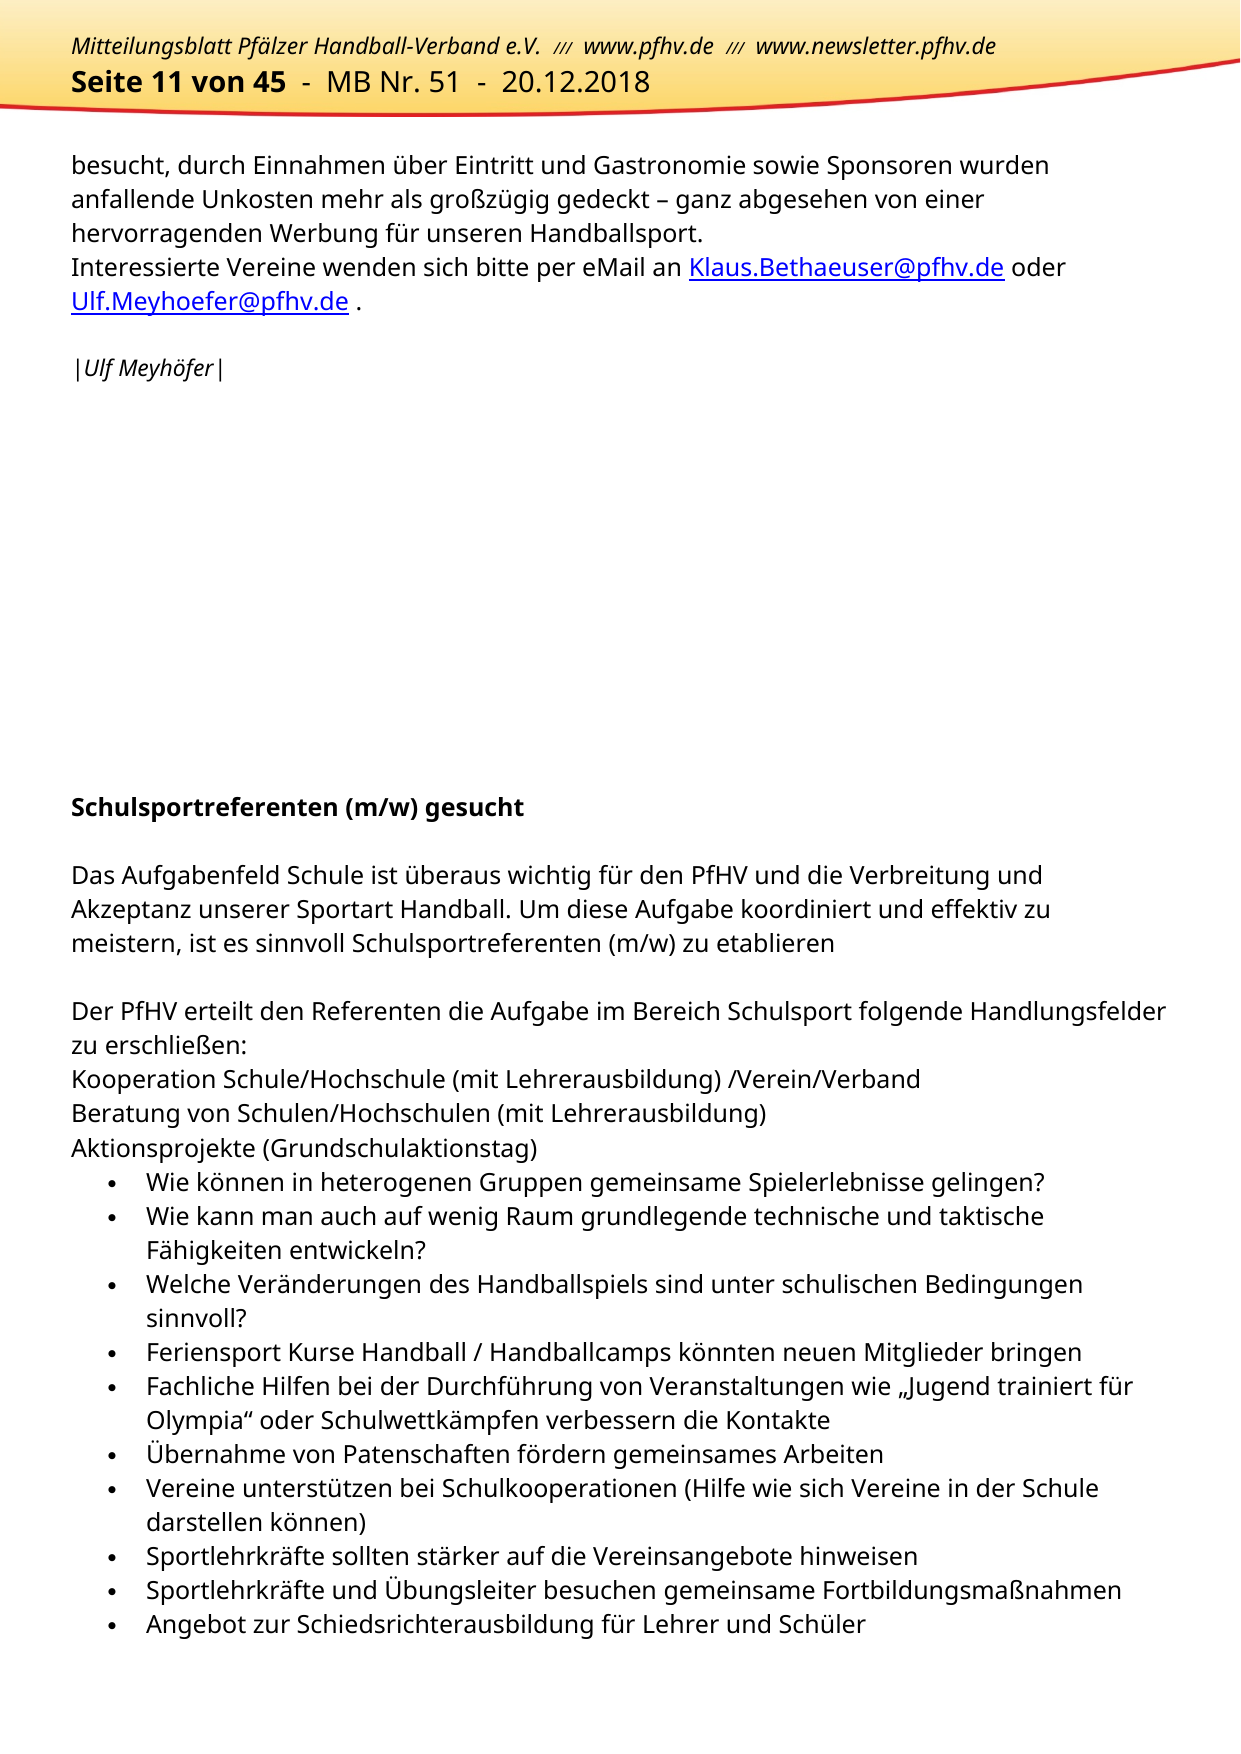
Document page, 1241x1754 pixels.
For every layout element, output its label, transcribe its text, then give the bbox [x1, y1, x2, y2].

text Das Aufgabenfeld Schule ist überaus wichtig für den PfHV und die Verbreitung und Akzeptanz unserer Sportart Handball. Um diese Aufgabe koordiniert und effektiv zu meistern, ist es sinnvoll Schulsportreferenten (m/w) zu etablieren [71, 858, 1169, 960]
list Fachliche Hilfen bei der Durchführung von Veranstaltungen wie „Jugend trainiert für Olympia“ oder Schulwettkämpfen verbessern die Kontakte [108, 1369, 1169, 1437]
text |Ulf Meyhöfer| [71, 352, 1169, 383]
list Angebot zur Schiedsrichterausbildung für Lehrer und Schüler [108, 1607, 1169, 1641]
list Sportlehrkräfte sollten stärker auf die Vereinsangebote hinweisen [108, 1539, 1169, 1573]
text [71, 148, 1169, 250]
list Wie kann man auch auf wenig Raum grundlegende technische und taktische Fähigkeiten entwickeln? [108, 1198, 1169, 1266]
list Welche Veränderungen des Handballspiels sind unter schulischen Bedingungen sinnvoll? [108, 1266, 1169, 1334]
list Feriensport Kurse Handball / Handballcamps könnten neuen Mitglieder bringen [108, 1334, 1169, 1369]
text Aktionsprojekte (Grundschulaktionstag) [71, 1130, 1169, 1164]
text Interessierte Vereine wenden sich bitte per eMail an Klaus.Bethaeuser@pfhv.de oder Ulf.Meyhoefer@pfhv.de . [71, 250, 1169, 318]
text Schulsportreferenten (m/w) gesucht [71, 789, 1169, 824]
list Übernahme von Patenschaften fördern gemeinsames Arbeiten [108, 1437, 1169, 1471]
text Beratung von Schulen/Hochschulen (mit Lehrerausbildung) [71, 1096, 1169, 1130]
text Der PfHV erteilt den Referenten die Aufgabe im Bereich Schulsport folgende Handlungsfelder zu erschließen: [71, 994, 1169, 1062]
list Wie können in heterogenen Gruppen gemeinsame Spielerlebnisse gelingen? [108, 1164, 1169, 1198]
list Sportlehrkräfte und Übungsleiter besuchen gemeinsame Fortbildungsmaßnahmen [108, 1573, 1169, 1607]
text Kooperation Schule/Hochschule (mit Lehrerausbildung) /Verein/Verband [71, 1062, 1169, 1096]
picture [0, 0, 1241, 117]
list Vereine unterstützen bei Schulkooperationen (Hilfe wie sich Vereine in der Schule darstellen können) [108, 1471, 1169, 1539]
